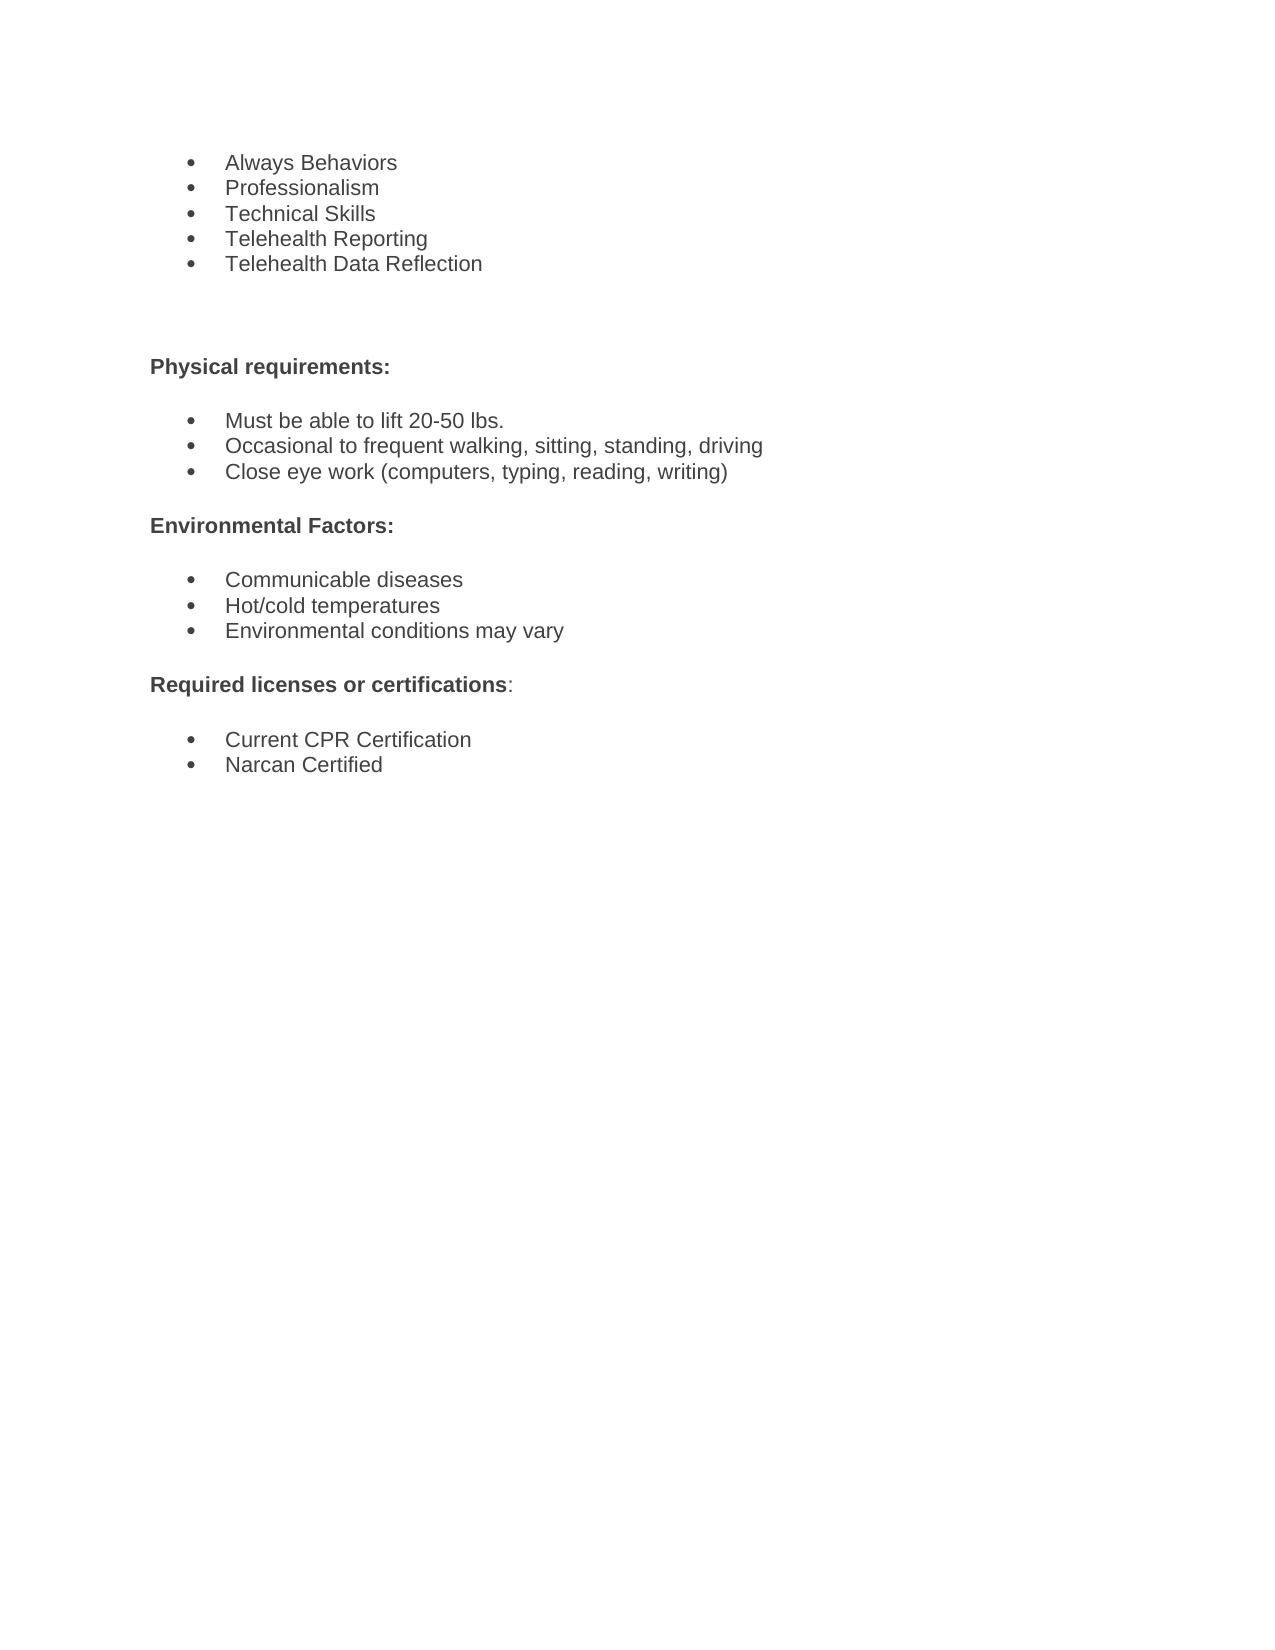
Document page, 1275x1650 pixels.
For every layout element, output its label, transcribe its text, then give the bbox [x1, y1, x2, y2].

list Environmental conditions may vary [187, 618, 1125, 643]
list Hot/cold temperatures [187, 593, 1125, 618]
list Communicable diseases [187, 567, 1125, 593]
text Physical requirements: [150, 354, 1125, 379]
list Current CPR Certification [187, 727, 1125, 752]
list Always Behaviors [187, 150, 1125, 175]
list Occasional to frequent walking, sitting, standing, driving [187, 433, 1125, 459]
list Close eye work (computers, typing, reading, writing) [187, 459, 1125, 484]
list Narcan Certified [187, 752, 1125, 777]
list Telehealth Reporting [187, 226, 1125, 251]
list Technical Skills [187, 200, 1125, 226]
list Professionalism [187, 175, 1125, 200]
list Telehealth Data Reflection [187, 251, 1125, 276]
list Must be able to lift 20-50 lbs. [187, 408, 1125, 433]
text Required licenses or certifications: [150, 672, 1125, 697]
text Environmental Factors: [150, 513, 1125, 538]
